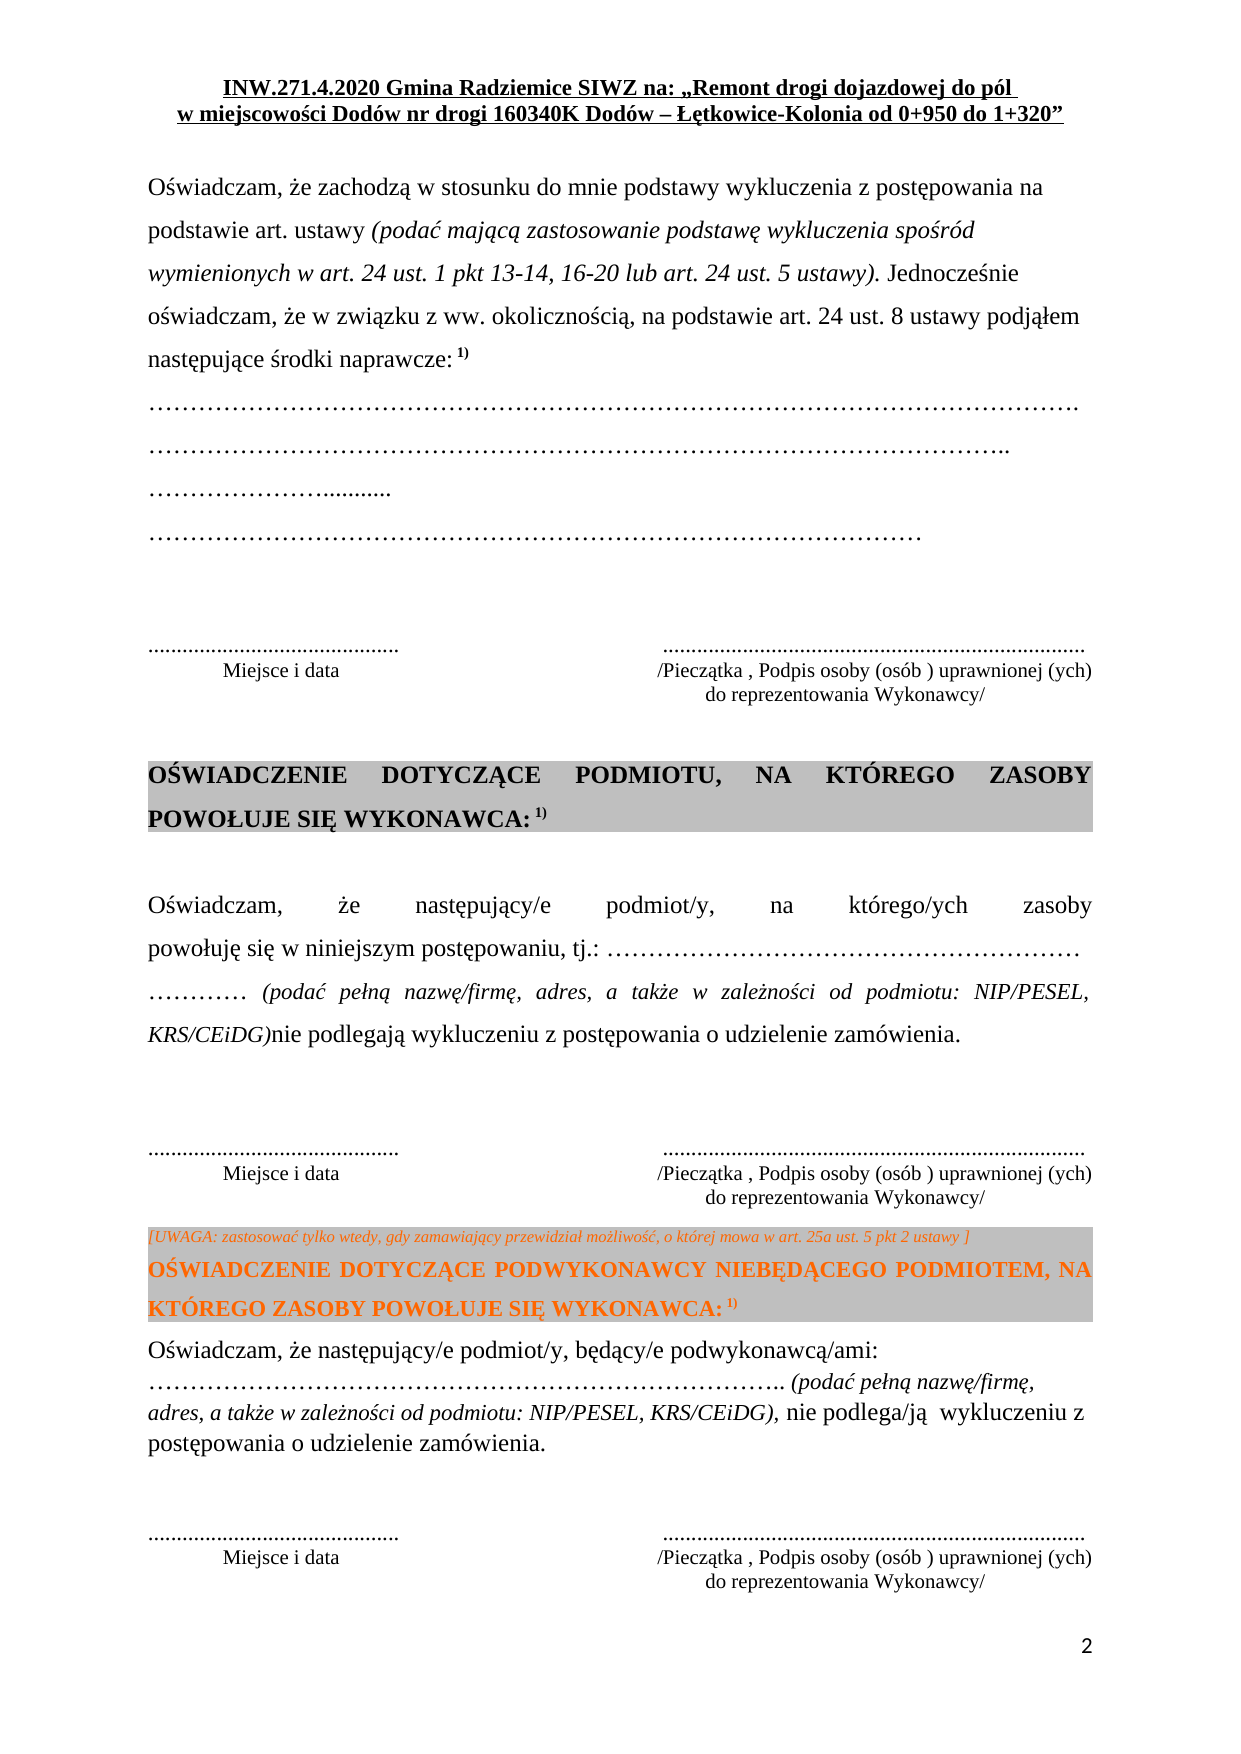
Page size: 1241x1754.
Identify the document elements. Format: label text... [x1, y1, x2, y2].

text do reprezentowania Wykonawcy/ [148, 1569, 1093, 1593]
text do reprezentowania Wykonawcy/ [148, 682, 1093, 706]
text Miejsce i data /Pieczątka , Podpis osoby (osób ) uprawnionej (ych) [148, 1545, 1093, 1569]
text ............................................ .......................................................................... [148, 1519, 1093, 1545]
text Oświadczam, że następujący/e podmiot/y, na którego/ych zasoby powołuję się w niniejszym postępowaniu, tj.: …………………………………………………………… (podać pełną nazwę/firmę, adres, a także w zależności od podmiotu: NIP/PESEL, KRS/CEiDG)nie podlegają wykluczeniu z postępowania o udzielenie zamówienia. [148, 890, 1093, 1048]
text Miejsce i data /Pieczątka , Podpis osoby (osób ) uprawnionej (ych) [148, 658, 1093, 682]
text ............................................ .......................................................................... [148, 1134, 1093, 1161]
text OŚWIADCZENIE DOTYCZĄCE PODMIOTU, NA KTÓREGO ZASOBY POWOŁUJE SIĘ WYKONAWCA: 1) [148, 761, 1093, 832]
text Oświadczam, że następujący/e podmiot/y, będący/e podwykonawcą/ami: ………………………………………………………………….. (podać pełną nazwę/firmę, adres, a także w zależności od podmiotu: NIP/PESEL, KRS/CEiDG), nie podlega/ją wykluczeniu z postępowania o udzielenie zamówienia. [148, 1335, 1093, 1457]
text ............................................ .......................................................................... [148, 632, 1093, 658]
text Oświadczam, że zachodzą w stosunku do mnie podstawy wykluczenia z postępowania na podstawie art. ustawy (podać mającą zastosowanie podstawę wykluczenia spośród wymienionych w art. 24 ust. 1 pkt 13-14, 16-20 lub art. 24 ust. 5 ustawy). Jednocześnie oświadczam, że w związku z ww. okolicznością, na podstawie art. 24 ust. 8 ustawy podjąłem następujące środki naprawcze: 1) …………………………………………………………………………………………………. [148, 172, 1093, 416]
text [UWAGA: zastosować tylko wtedy, gdy zamawiający przewidział możliwość, o której mowa w art. 25a ust. 5 pkt 2 ustawy ] [148, 1227, 1093, 1246]
text do reprezentowania Wykonawcy/ [148, 1185, 1093, 1209]
text Miejsce i data /Pieczątka , Podpis osoby (osób ) uprawnionej (ych) [148, 1161, 1093, 1185]
text …………………………………………………………………………………………..…………………...........………………………………………………………………………………… [148, 430, 1093, 545]
text OŚWIADCZENIE DOTYCZĄCE PODWYKONAWCY NIEBĘDĄCEGO PODMIOTEM, NA KTÓREGO ZASOBY POWOŁUJE SIĘ WYKONAWCA: 1) [148, 1256, 1093, 1322]
